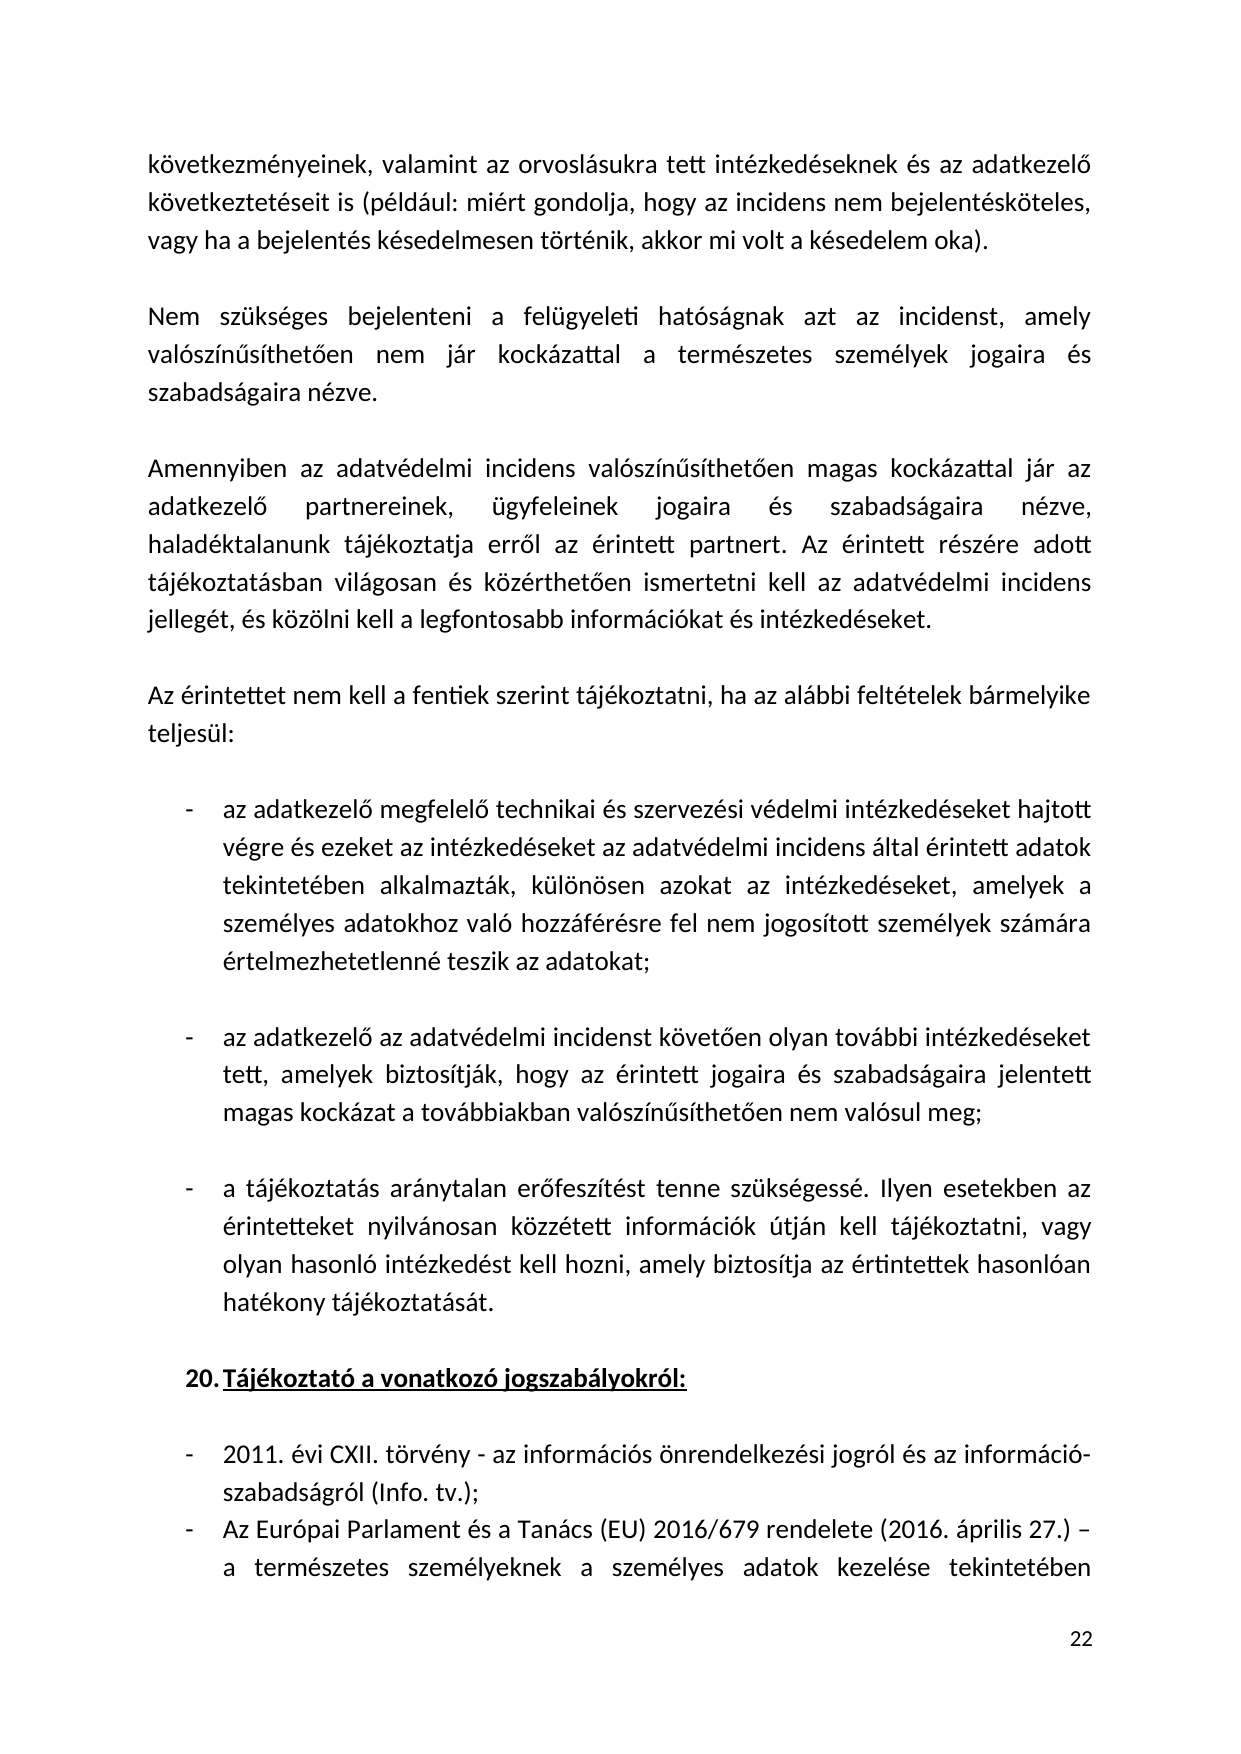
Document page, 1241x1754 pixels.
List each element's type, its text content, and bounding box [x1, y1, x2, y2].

list 2011. évi CXII. törvény - az információs önrendelkezési jogról és az információ-szabadságról (Info. tv.); [185, 1437, 1093, 1508]
text Az érintettet nem kell a fentiek szerint tájékoztatni, ha az alábbi feltételek bármelyike teljesül: [148, 678, 1093, 749]
text Nem szükséges bejelenteni a felügyeleti hatóságnak azt az incidenst, amely valószínűsíthetően nem jár kockázattal a természetes személyek jogaira és szabadságaira nézve. [148, 299, 1093, 408]
list az adatkezelő megfelelő technikai és szervezési védelmi intézkedéseket hajtott végre és ezeket az intézkedéseket az adatvédelmi incidens által érintett adatok tekintetében alkalmazták, különösen azokat az intézkedéseket, amelyek a személyes adatokhoz való hozzáférésre fel nem jogosított személyek számára értelmezhetetlenné teszik az adatokat; [185, 792, 1093, 977]
text Amennyiben az adatvédelmi incidens valószínűsíthetően magas kockázattal jár az adatkezelő partnereinek, ügyfeleinek jogaira és szabadságaira nézve, haladéktalanunk tájékoztatja erről az érintett partnert. Az érintett részére adott tájékoztatásban világosan és közérthetően ismertetni kell az adatvédelmi incidens jellegét, és közölni kell a legfontosabb információkat és intézkedéseket. [148, 451, 1093, 636]
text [148, 148, 1093, 256]
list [185, 1513, 1093, 1583]
list a tájékoztatás aránytalan erőfeszítést tenne szükségessé. Ilyen esetekben az érintetteket nyilvánosan közzétett információk útján kell tájékoztatni, vagy olyan hasonló intézkedést kell hozni, amely biztosítja az értintettek hasonlóan hatékony tájékoztatását. [185, 1171, 1093, 1318]
list Tájékoztató a vonatkozó jogszabályokról: [185, 1361, 1093, 1394]
list az adatkezelő az adatvédelmi incidenst követően olyan további intézkedéseket tett, amelyek biztosítják, hogy az érintett jogaira és szabadságaira jelentett magas kockázat a továbbiakban valószínűsíthetően nem valósul meg; [185, 1020, 1093, 1128]
